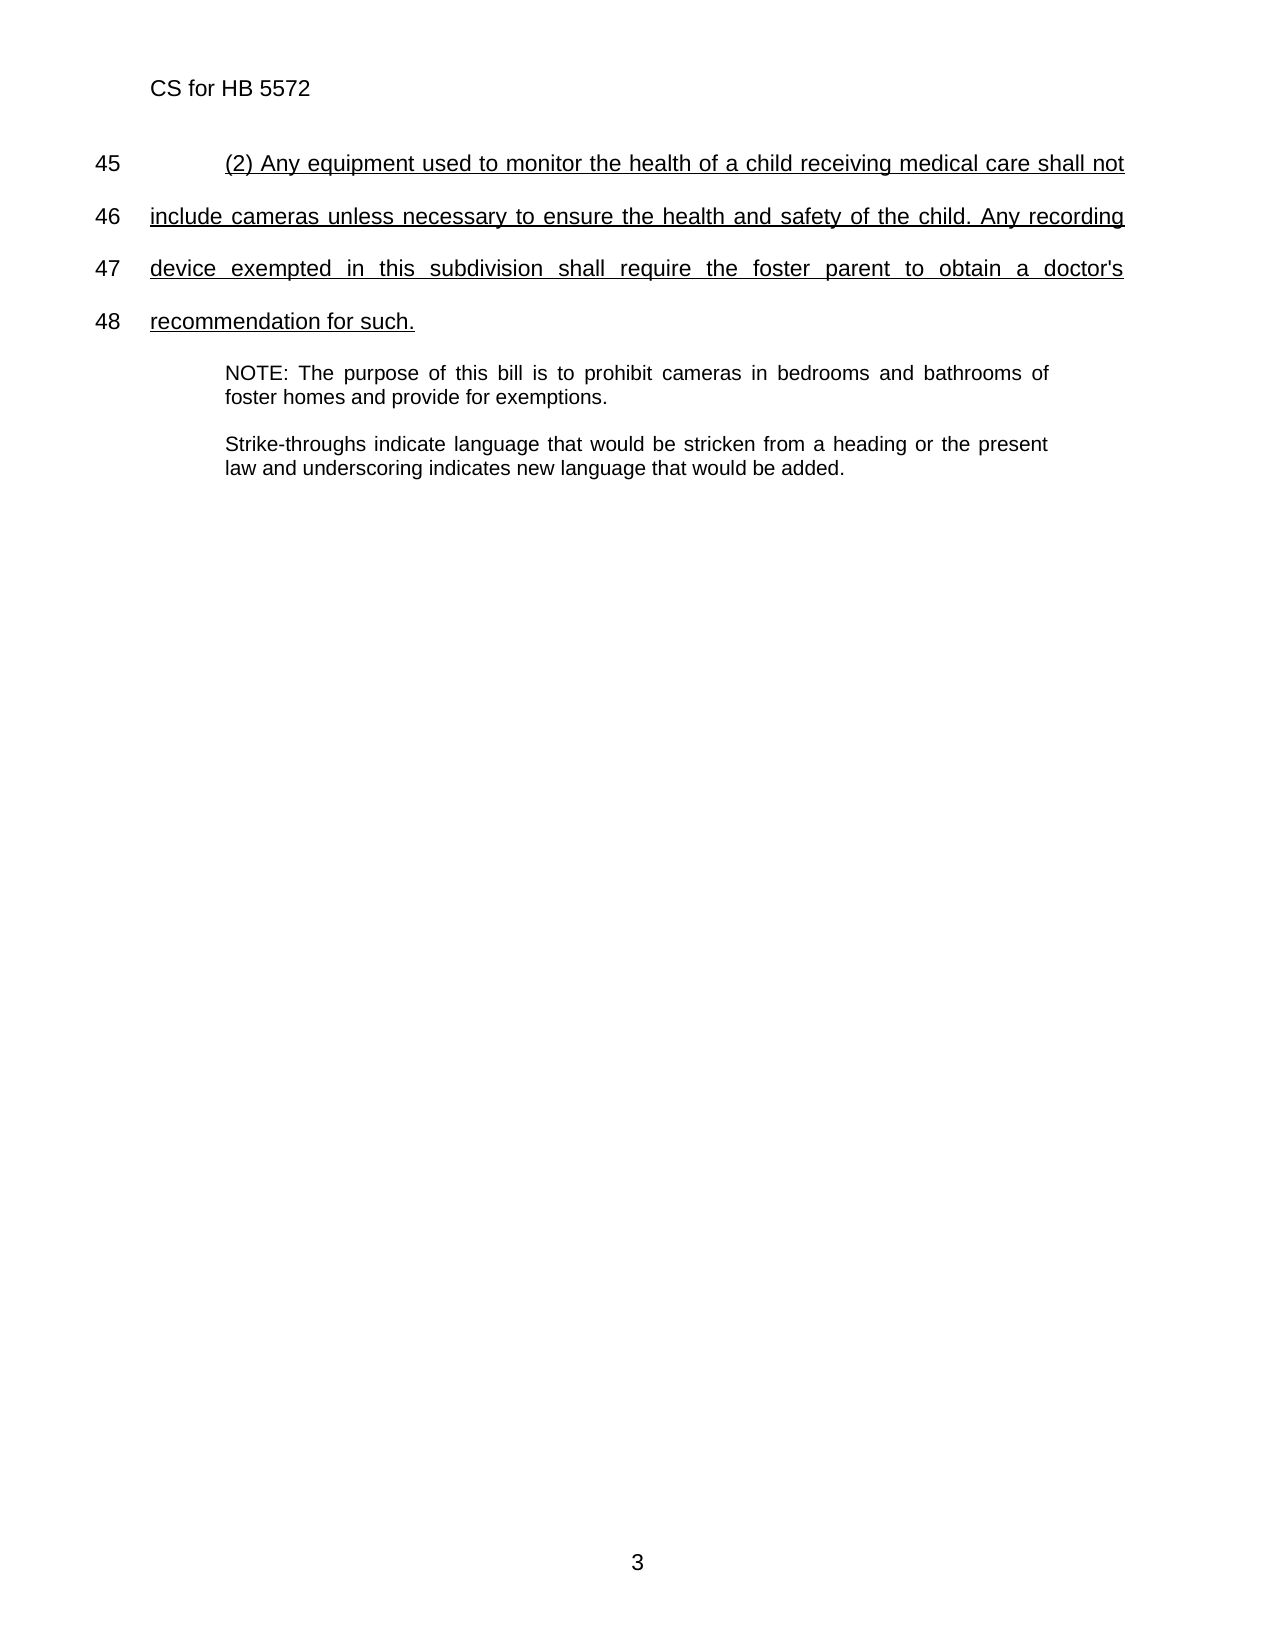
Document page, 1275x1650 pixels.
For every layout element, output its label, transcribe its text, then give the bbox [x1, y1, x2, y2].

text (2) Any equipment used to monitor the health of a child receiving medical care shall not include cameras unless necessary to ensure the health and safety of the child. Any recording device exempted in this subdivision shall require the foster parent to obtain a doctor's recommendation for such. [150, 150, 1125, 225]
text Strike-throughs indicate language that would be stricken from a heading or the present law and underscoring indicates new language that would be added. [225, 432, 1050, 479]
text (2) Any equipment used to monitor the health of a child receiving medical care shall not include cameras unless necessary to ensure the health and safety of the child. Any recording device exempted in this subdivision shall require the foster parent to obtain a doctor's recommendation for such. [150, 227, 1125, 334]
text NOTE: The purpose of this bill is to prohibit cameras in bedrooms and bathrooms of foster homes and provide for exemptions. [225, 361, 1050, 409]
